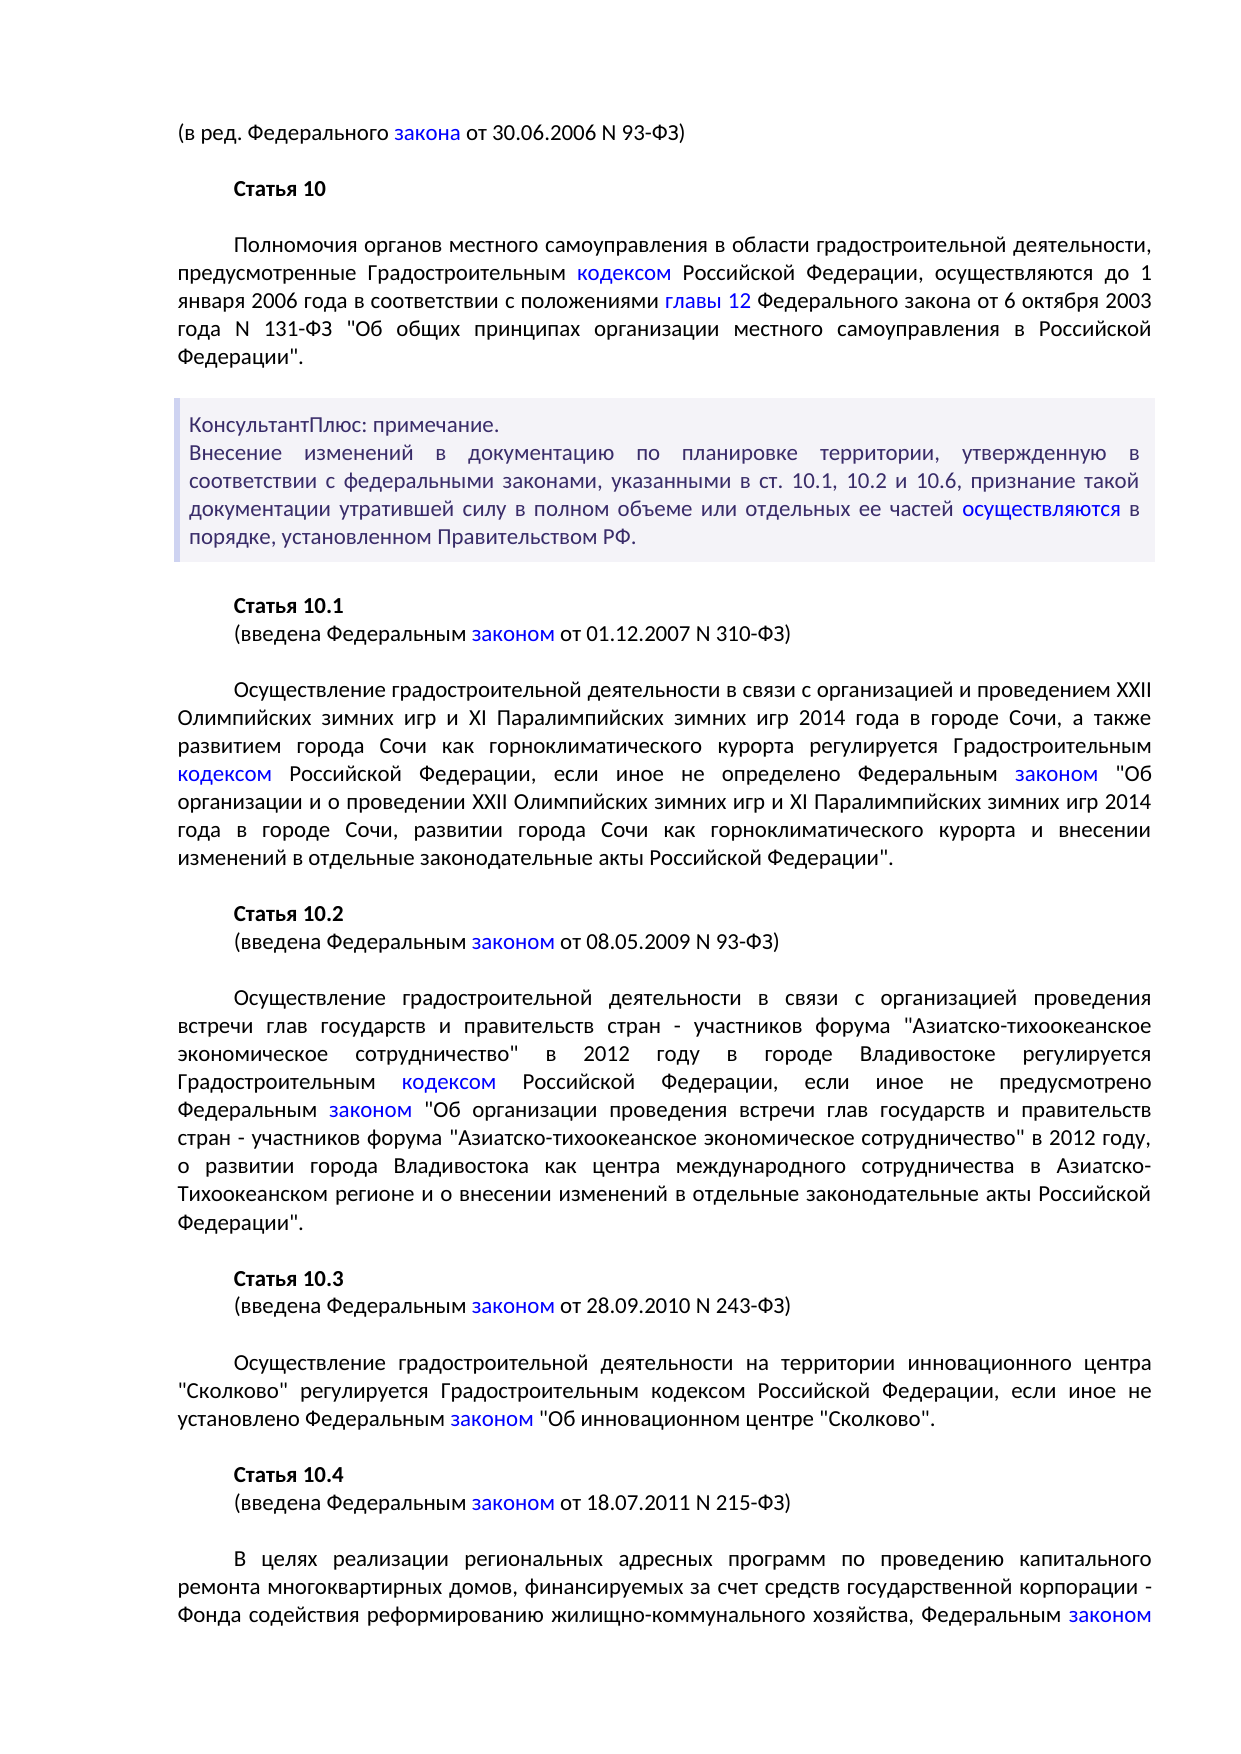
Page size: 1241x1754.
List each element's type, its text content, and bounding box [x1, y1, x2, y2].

title Статья 10.1 [177, 591, 1152, 619]
text (в ред. Федерального закона от 30.06.2006 N 93-ФЗ) [177, 118, 1152, 146]
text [177, 1544, 1152, 1628]
text (введена Федеральным законом от 01.12.2007 N 310-ФЗ) [177, 619, 1152, 647]
text Осуществление градостроительной деятельности в связи с организацией и проведением XXII Олимпийских зимних игр и XI Паралимпийских зимних игр 2014 года в городе Сочи, а также развитием города Сочи как горноклиматического курорта регулируется Градостроительным кодексом Российской Федерации, если иное не определено Федеральным законом "Об организации и о проведении XXII Олимпийских зимних игр и XI Паралимпийских зимних игр 2014 года в городе Сочи, развитии города Сочи как горноклиматического курорта и внесении изменений в отдельные законодательные акты Российской Федерации". [177, 675, 1152, 871]
text (введена Федеральным законом от 18.07.2011 N 215-ФЗ) [177, 1488, 1152, 1516]
title Статья 10.2 [177, 899, 1152, 927]
table_header КонсультантПлюс: примечание. Внесение изменений в документацию по планировке территории, утвержденную в соответствии с федеральными законами, указанными в ст. 10.1, 10.2 и 10.6, признание такой документации утратившей силу в полном объеме или отдельных ее частей осуществляются в порядке, установленном Правительством РФ. [180, 398, 1149, 562]
text Осуществление градостроительной деятельности в связи с организацией проведения встречи глав государств и правительств стран - участников форума "Азиатско-тихоокеанское экономическое сотрудничество" в 2012 году в городе Владивостоке регулируется Градостроительным кодексом Российской Федерации, если иное не предусмотрено Федеральным законом "Об организации проведения встречи глав государств и правительств стран - участников форума "Азиатско-тихоокеанское экономическое сотрудничество" в 2012 году, о развитии города Владивостока как центра международного сотрудничества в Азиатско-Тихоокеанском регионе и о внесении изменений в отдельные законодательные акты Российской Федерации". [177, 983, 1152, 1236]
text (введена Федеральным законом от 28.09.2010 N 243-ФЗ) [177, 1292, 1152, 1320]
text (введена Федеральным законом от 08.05.2009 N 93-ФЗ) [177, 927, 1152, 955]
title Статья 10.4 [177, 1460, 1152, 1488]
text Осуществление градостроительной деятельности на территории инновационного центра "Сколково" регулируется Градостроительным кодексом Российской Федерации, если иное не установлено Федеральным законом "Об инновационном центре "Сколково". [177, 1348, 1152, 1432]
text Полномочия органов местного самоуправления в области градостроительной деятельности, предусмотренные Градостроительным кодексом Российской Федерации, осуществляются до 1 января 2006 года в соответствии с положениями главы 12 Федерального закона от 6 октября 2003 года N 131-ФЗ "Об общих принципах организации местного самоуправления в Российской Федерации". [177, 230, 1152, 370]
title Статья 10.3 [177, 1264, 1152, 1292]
title Статья 10 [177, 174, 1152, 202]
